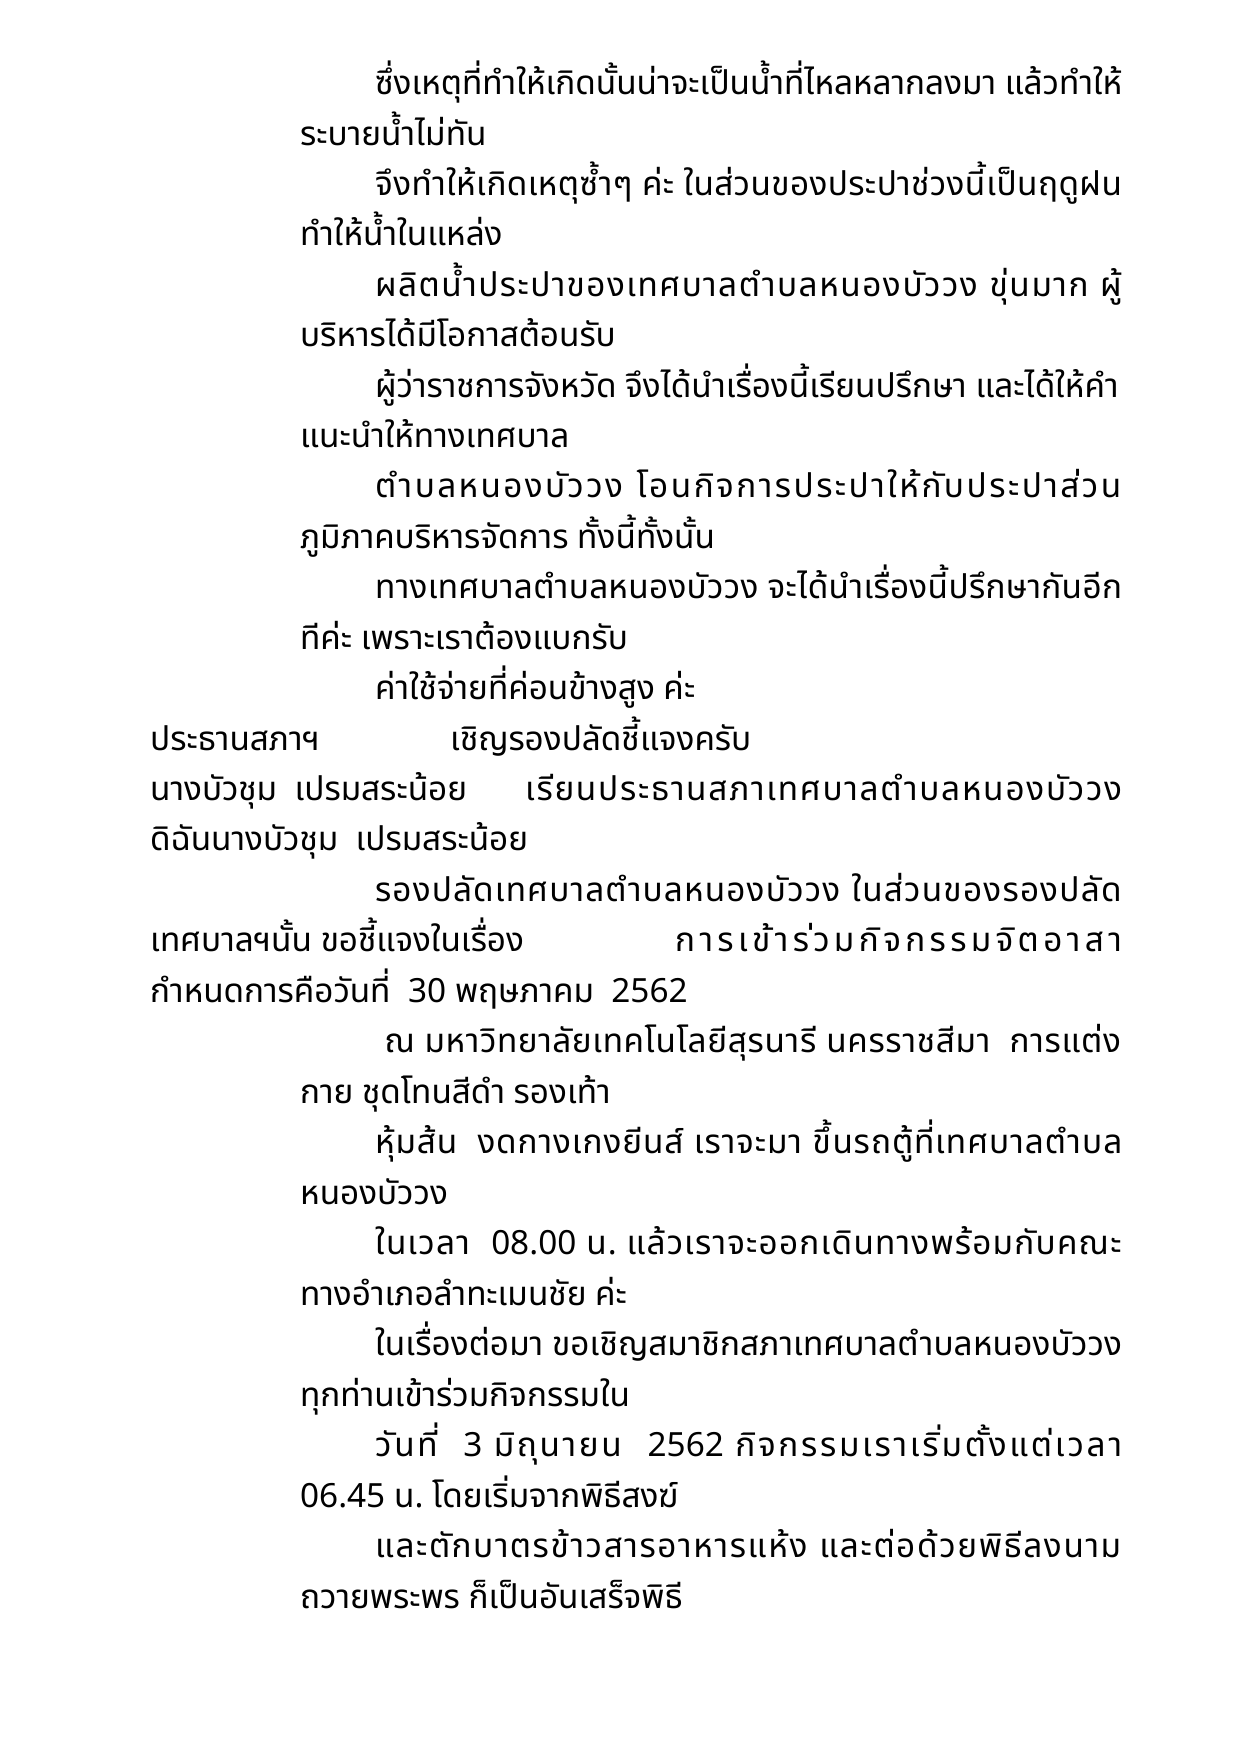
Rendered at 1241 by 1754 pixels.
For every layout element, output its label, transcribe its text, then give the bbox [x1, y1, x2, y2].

text ซึ่งเหตุที่ทำให้เกิดนั้นน่าจะเป็นน้ำที่ไหลหลากลงมา แล้วทำให้ระบายน้ำไม่ทัน [300, 59, 1122, 160]
text ในเวลา 08.00 น. แล้วเราจะออกเดินทางพร้อมกับคณะทางอำเภอลำทะเมนชัย ค่ะ [300, 1219, 1122, 1320]
text ทางเทศบาลตำบลหนองบัววง จะได้นำเรื่องนี้ปรึกษากันอีกทีค่ะ เพราะเราต้องแบกรับ [300, 563, 1122, 664]
text ค่าใช้จ่ายที่ค่อนข้างสูง ค่ะ [300, 664, 1122, 714]
text ผู้ว่าราชการจังหวัด จึงได้นำเรื่องนี้เรียนปรึกษา และได้ให้คำแนะนำให้ทางเทศบาล [300, 362, 1122, 462]
text ณ มหาวิทยาลัยเทคโนโลยีสุรนารี นครราชสีมา การแต่งกาย ชุดโทนสีดำ รองเท้า [300, 1017, 1122, 1118]
text และตักบาตรข้าวสารอาหารแห้ง และต่อด้วยพิธีลงนามถวายพระพร ก็เป็นอันเสร็จพิธี [300, 1522, 1122, 1623]
text ผลิตน้ำประปาของเทศบาลตำบลหนองบัววง ขุ่นมาก ผู้บริหารได้มีโอกาสต้อนรับ [300, 261, 1122, 362]
text รองปลัดเทศบาลตำบลหนองบัววง ในส่วนของรองปลัดเทศบาลฯนั้น ขอชี้แจงในเรื่อง การเข้าร่วมกิจกรรมจิตอาสา กำหนดการคือวันที่ 30 พฤษภาคม 2562 [150, 866, 1122, 1017]
text หุ้มส้น งดกางเกงยีนส์ เราจะมา ขึ้นรถตู้ที่เทศบาลตำบลหนองบัววง [300, 1118, 1122, 1219]
text วันที่ 3 มิถุนายน 2562 กิจกรรมเราเริ่มตั้งแต่เวลา 06.45 น. โดยเริ่มจากพิธีสงฆ์ [300, 1421, 1122, 1522]
text นางบัวชุม เปรมสระน้อย เรียนประธานสภาเทศบาลตำบลหนองบัววง ดิฉันนางบัวชุม เปรมสระน้อย [150, 765, 1122, 866]
text ประธานสภาฯ เชิญรองปลัดชี้แจงครับ [150, 714, 1122, 765]
text จึงทำให้เกิดเหตุซ้ำๆ ค่ะ ในส่วนของประปาช่วงนี้เป็นฤดูฝน ทำให้น้ำในแหล่ง [300, 160, 1122, 261]
text ในเรื่องต่อมา ขอเชิญสมาชิกสภาเทศบาลตำบลหนองบัววง ทุกท่านเข้าร่วมกิจกรรมใน [300, 1320, 1122, 1421]
text ตำบลหนองบัววง โอนกิจการประปาให้กับประปาส่วนภูมิภาคบริหารจัดการ ทั้งนี้ทั้งนั้น [300, 462, 1122, 563]
